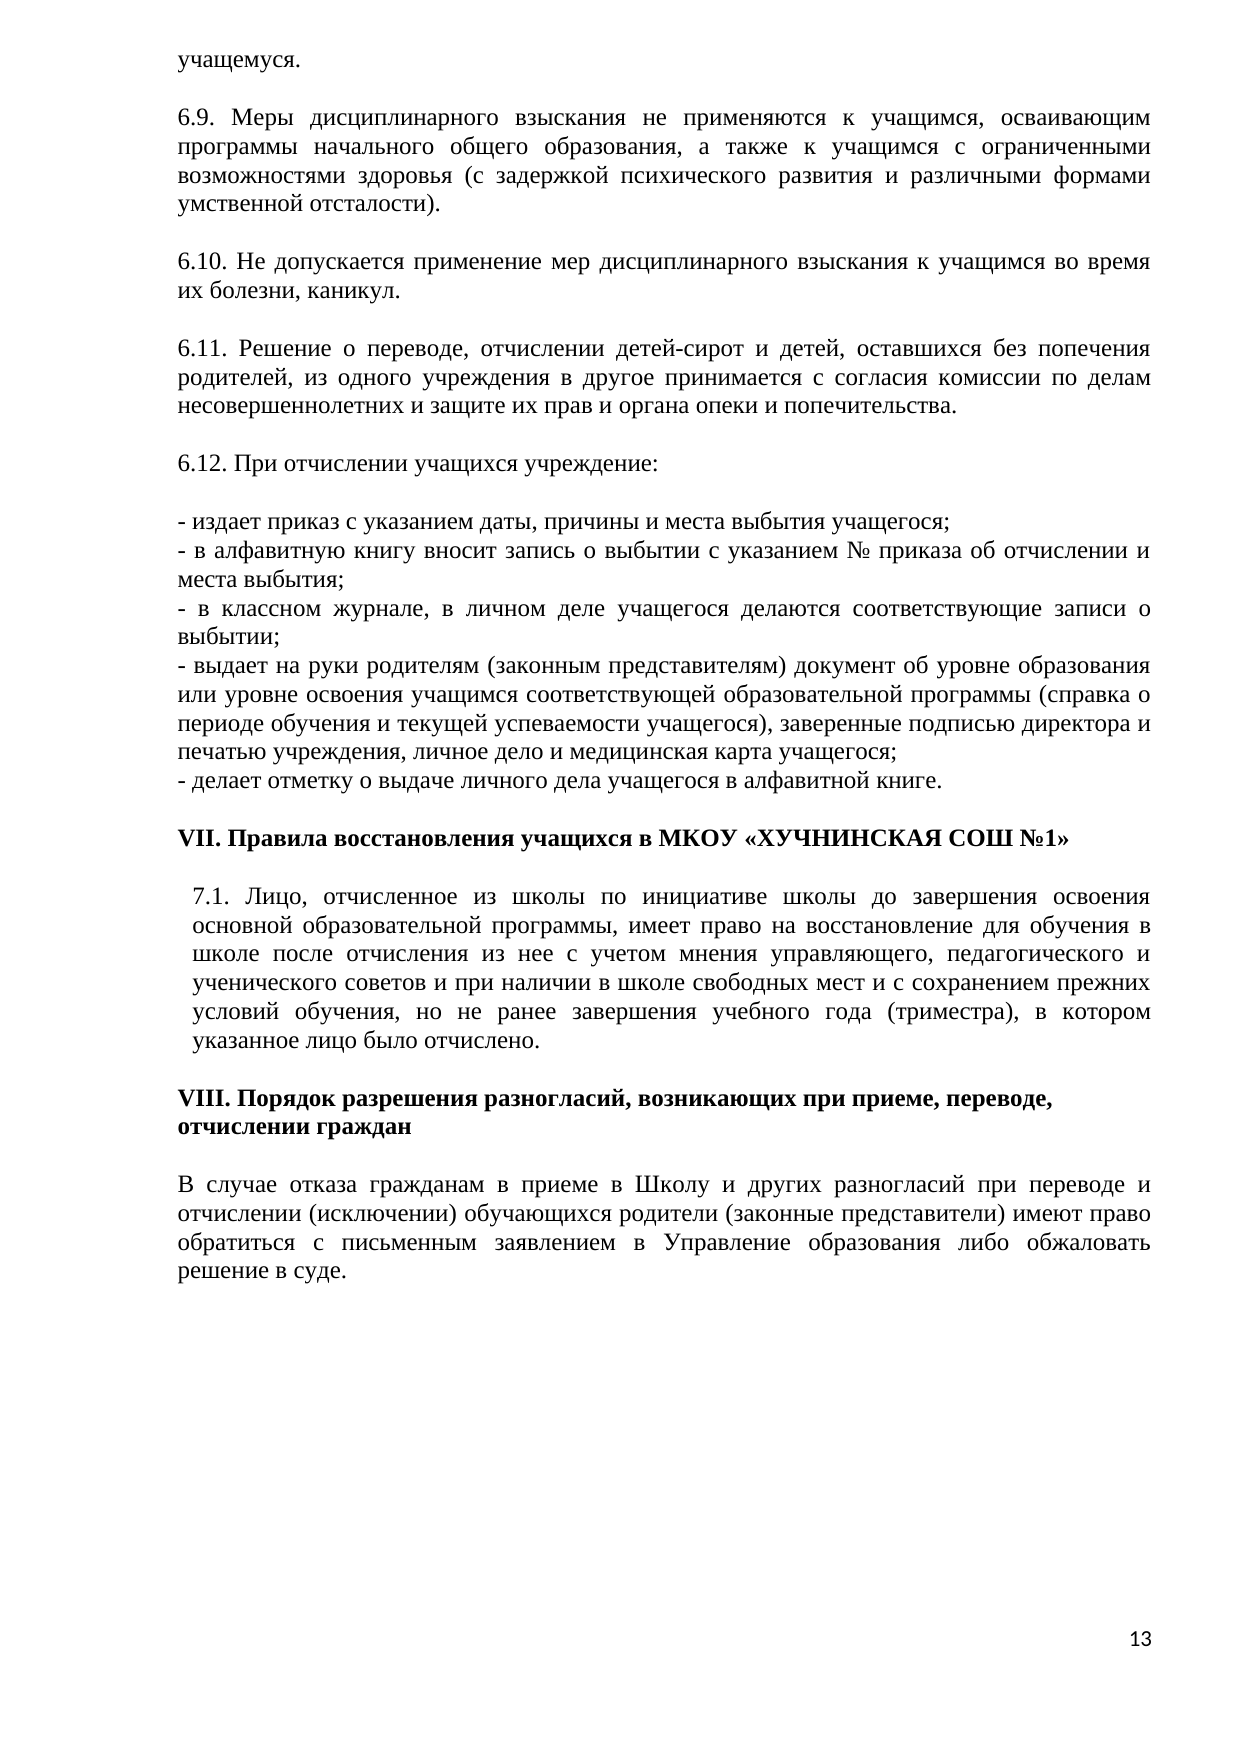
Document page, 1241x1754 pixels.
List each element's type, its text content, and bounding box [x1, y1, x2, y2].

text - в классном журнале, в личном деле учащегося делаются соответствующие записи о выбытии; [177, 593, 1152, 650]
text 7.1. Лицо, отчисленное из школы по инициативе школы до завершения освоения основной образовательной программы, имеет право на восстановление для обучения в школе после отчисления из нее с учетом мнения управляющего, педагогического и ученического советов и при наличии в школе свободных мест и с сохранением прежних условий обучения, но не ранее завершения учебного года (триместра), в котором указанное лицо было отчислено. [192, 881, 1152, 1053]
text 6.12. При отчислении учащихся учреждение: [177, 448, 1152, 477]
text - в алфавитную книгу вносит запись о выбытии с указанием № приказа об отчислении и места выбытия; [177, 535, 1152, 593]
text 6.9. Меры дисциплинарного взыскания не применяются к учащимся, осваивающим программы начального общего образования, а также к учащимся с ограниченными возможностями здоровья (с задержкой психического развития и различными формами умственной отсталости). [177, 102, 1152, 217]
text - выдает на руки родителям (законным представителям) документ об уровне образования или уровне освоения учащимся соответствующей образовательной программы (справка о периоде обучения и текущей успеваемости учащегося), заверенные подписью директора и печатью учреждения, личное дело и медицинская карта учащегося; [177, 650, 1152, 765]
text - издает приказ с указанием даты, причины и места выбытия учащегося; [177, 506, 1152, 535]
text 6.10. Не допускается применение мер дисциплинарного взыскания к учащимся во время их болезни, каникул. [177, 246, 1152, 304]
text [177, 44, 1152, 73]
text В случае отказа гражданам в приеме в Школу и других разногласий при переводе и отчислении (исключении) обучающихся родители (законные представители) имеют право обратиться с письменным заявлением в Управление образования либо обжаловать решение в суде. [177, 1169, 1152, 1284]
text - делает отметку о выдаче личного дела учащегося в алфавитной книге. [177, 765, 1152, 794]
text VIII. Порядок разрешения разногласий, возникающих при приеме, переводе, отчислении граждан [177, 1083, 1152, 1140]
text 6.11. Решение о переводе, отчислении детей-сирот и детей, оставшихся без попечения родителей, из одного учреждения в другое принимается с согласия комиссии по делам несовершеннолетних и защите их прав и органа опеки и попечительства. [177, 333, 1152, 419]
text VII. Правила восстановления учащихся в МКОУ «ХУЧНИНСКАЯ СОШ №1» [177, 823, 1152, 852]
